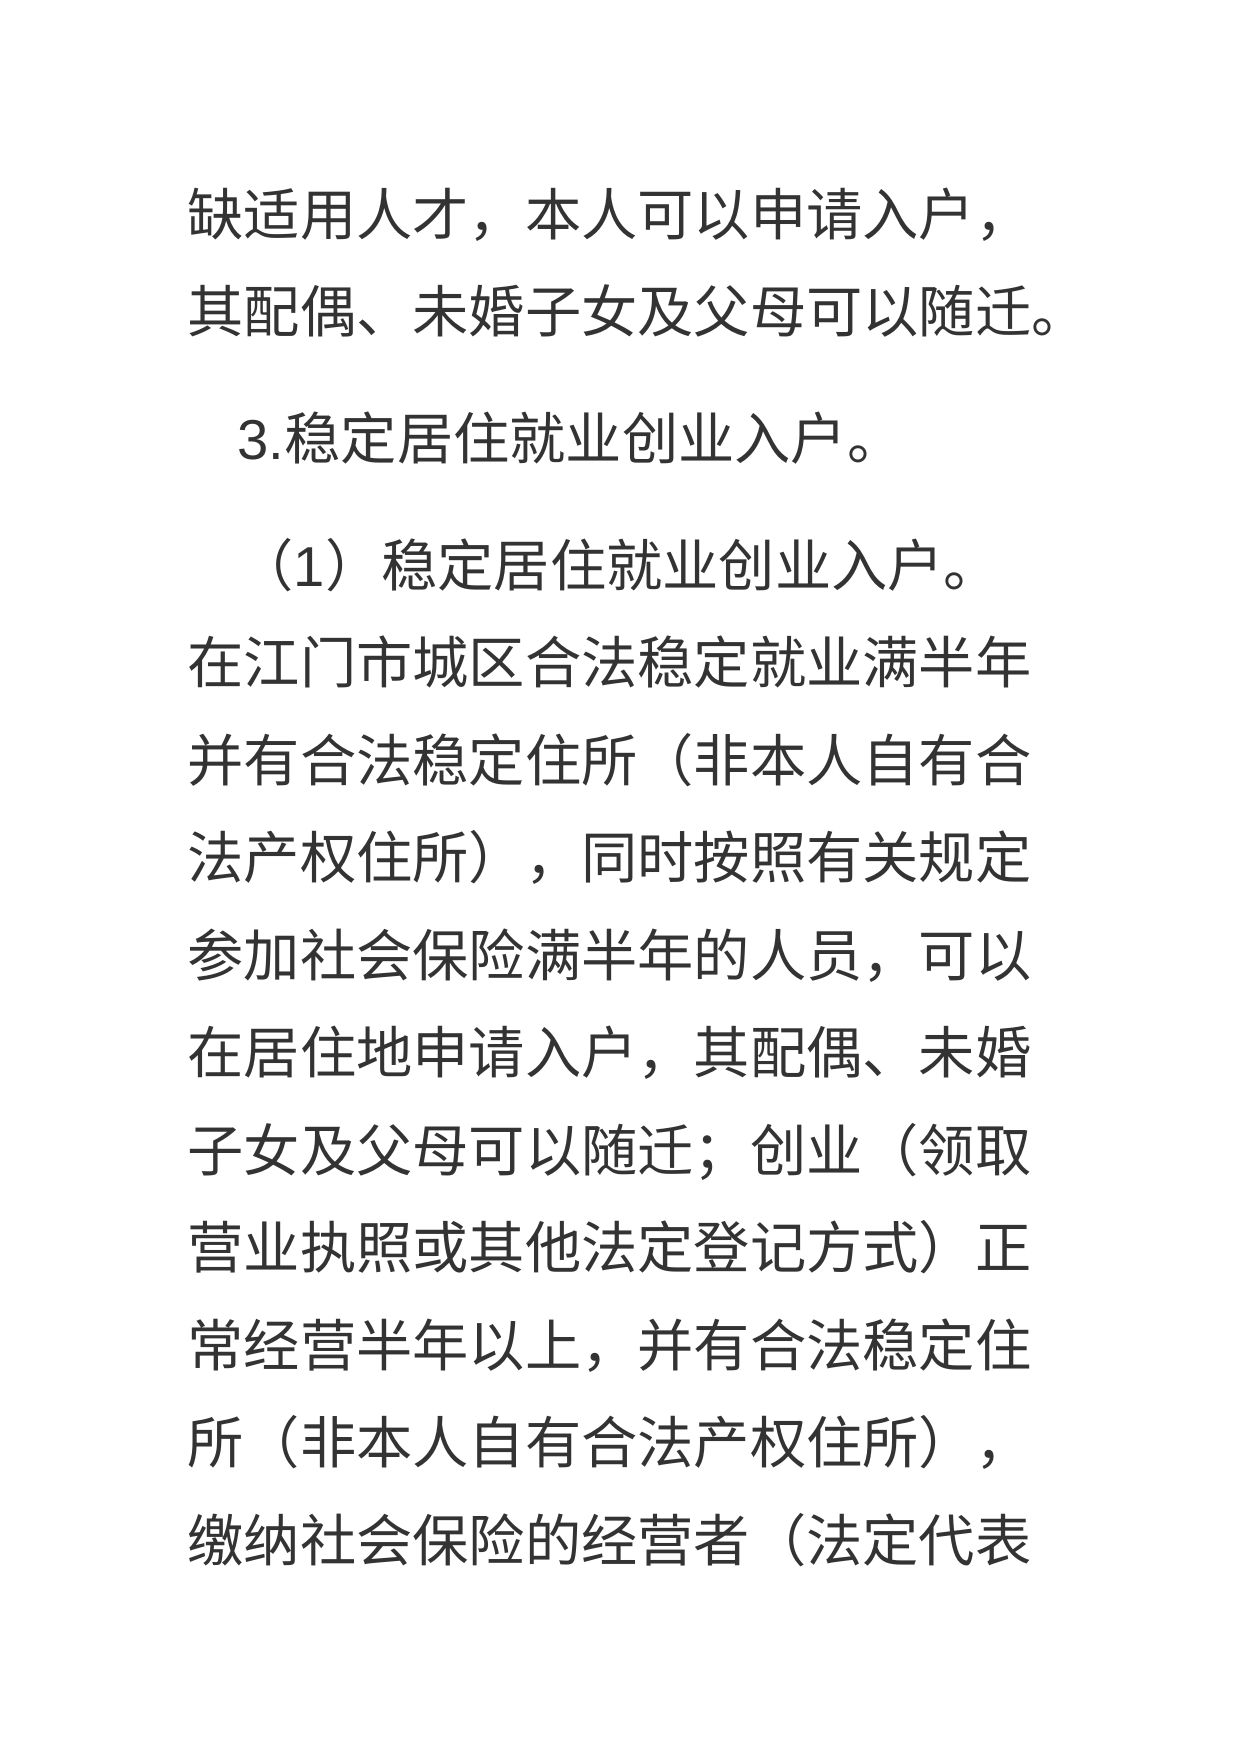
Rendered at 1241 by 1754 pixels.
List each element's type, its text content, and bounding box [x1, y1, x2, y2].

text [187, 513, 1053, 1585]
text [187, 162, 1053, 357]
text 3.稳定居住就业创业入户。 [187, 386, 1053, 484]
